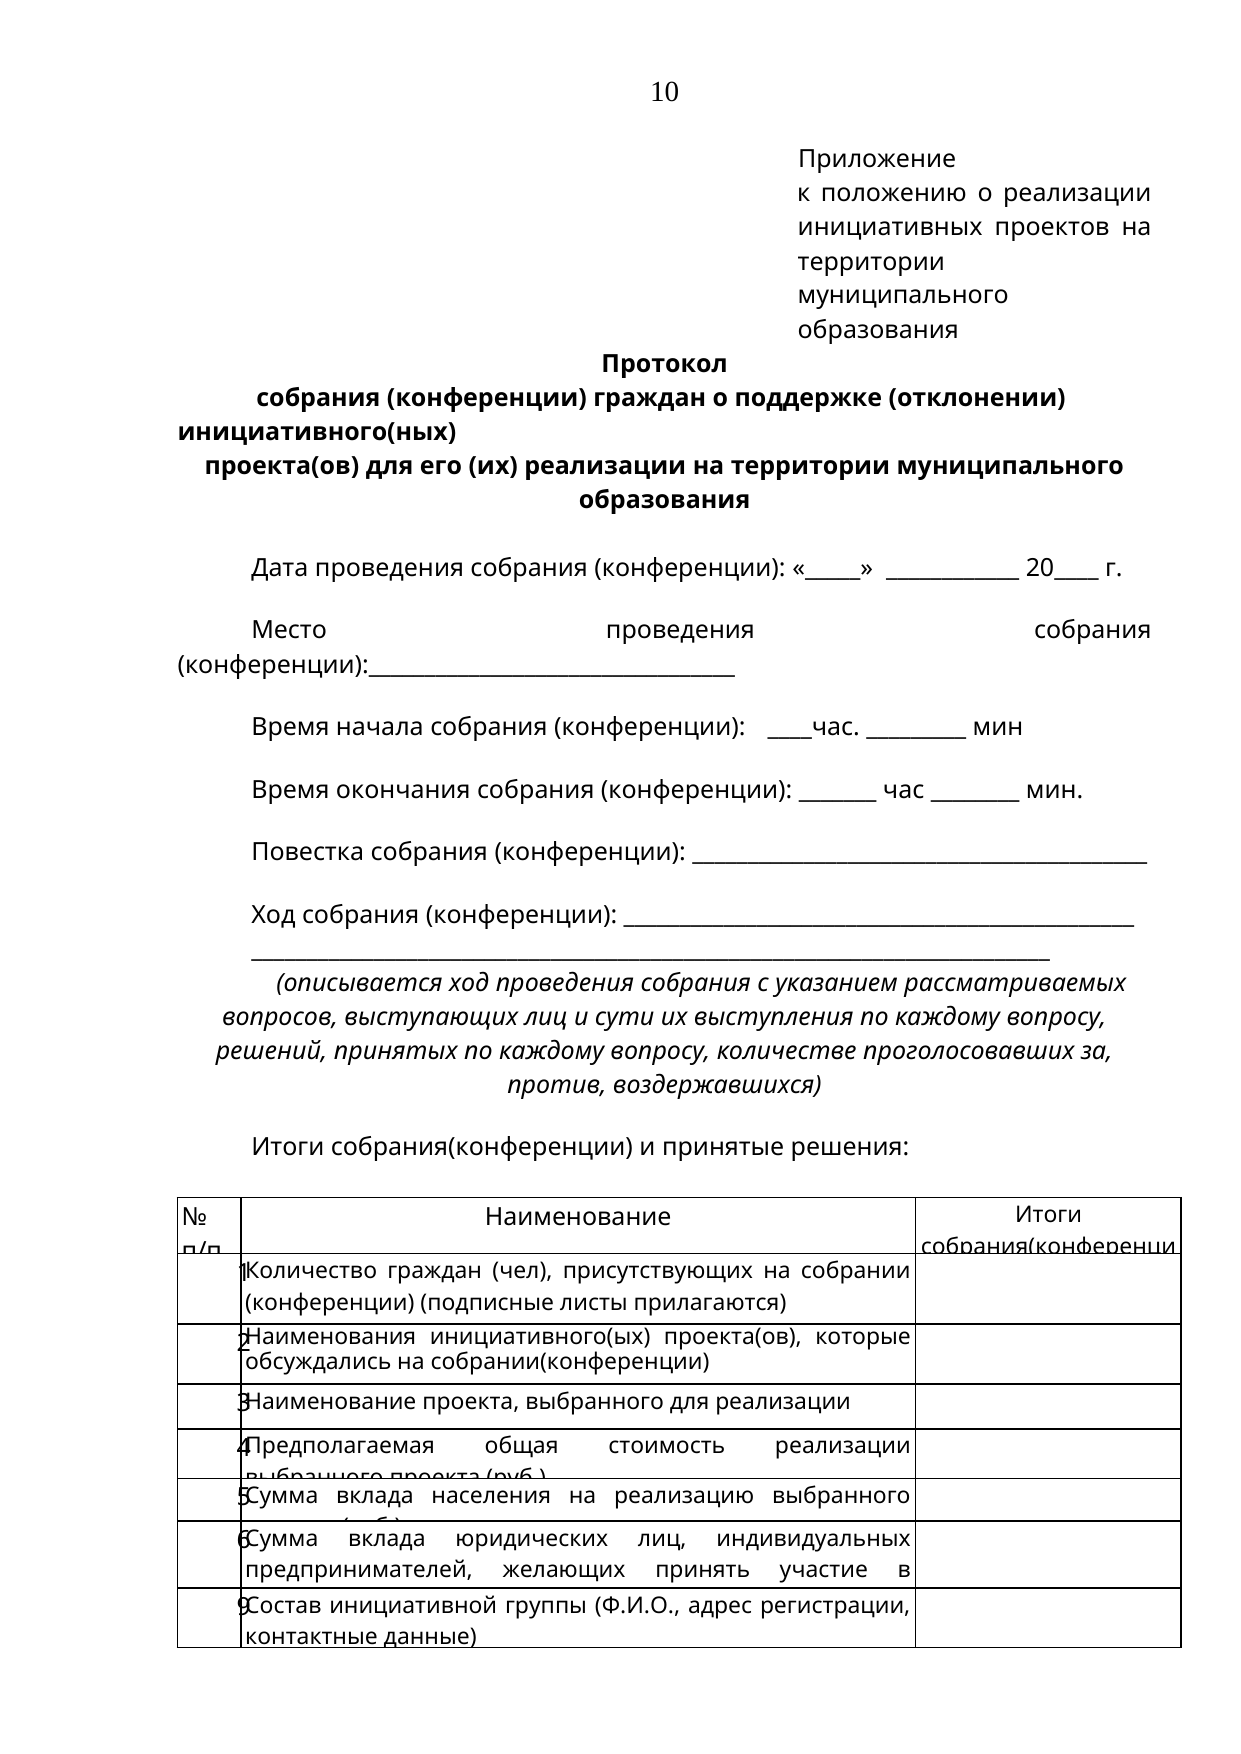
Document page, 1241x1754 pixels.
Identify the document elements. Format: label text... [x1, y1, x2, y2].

table_cell Состав инициативной группы (Ф.И.О., адрес регистрации, контактные данные) [242, 1589, 915, 1647]
table_header Итоги собрания(конференции) и принятые решения [916, 1198, 1180, 1253]
table_cell 3 [178, 1385, 240, 1428]
table_cell [916, 1385, 1180, 1428]
table_cell Наименование проекта, выбранного для реализации [242, 1385, 915, 1428]
table_cell 1 [178, 1254, 240, 1323]
table_cell [916, 1254, 1180, 1323]
table_header Наименование [242, 1198, 915, 1253]
table_cell Сумма вклада юридических лиц, индивидуальных предпринимателей, желающих принять участие в проекте (руб.) [242, 1522, 915, 1587]
text к положению о реализации инициативных проектов на территории муниципального образования [797, 175, 1152, 345]
text Время окончания собрания (конференции): _______ час ________ мин. [177, 771, 1152, 805]
text Время начала собрания (конференции): ____час. _________ мин [177, 709, 1152, 743]
table_cell Количество граждан (чел), присутствующих на собрании (конференции) (подписные листы прилагаются) [242, 1254, 915, 1323]
table_cell [916, 1589, 1180, 1647]
table_cell [916, 1479, 1180, 1520]
text Итоги собрания(конференции) и принятые решения: [177, 1129, 1152, 1163]
table_cell [916, 1430, 1180, 1477]
table_header № п/п [178, 1198, 240, 1253]
text Ход собрания (конференции): ______________________________________________ [177, 896, 1152, 930]
text Повестка собрания (конференции): _________________________________________ [177, 834, 1152, 868]
table_cell 9 [178, 1589, 240, 1647]
table_cell [916, 1325, 1180, 1383]
text Приложение [177, 141, 1152, 175]
table_cell Сумма вклада населения на реализацию выбранного проекта (руб.) [242, 1479, 915, 1520]
text Протокол [177, 345, 1152, 379]
text собрания (конференции) граждан о поддержке (отклонении) инициативного(ных) [177, 379, 1152, 447]
table_cell Наименования инициативного(ых) проекта(ов), которые обсуждались на собрании(конференции) [242, 1325, 915, 1383]
table_cell Предполагаемая общая стоимость реализации выбранного проекта (руб.) [242, 1430, 915, 1477]
table_cell 6 [178, 1522, 240, 1587]
table_cell 5 [178, 1479, 240, 1520]
text (описывается ход проведения собрания с указанием рассматриваемых вопросов, выступающих лиц и сути их выступления по каждому вопросу, решений, принятых по каждому вопросу, количестве проголосовавших за, против, воздержавшихся) [177, 964, 1152, 1101]
table_cell 4 [178, 1430, 240, 1477]
text Дата проведения собрания (конференции): «_____» ____________ 20____ г. [177, 550, 1152, 584]
text ________________________________________________________________________ [177, 930, 1152, 964]
table_cell 2 [178, 1325, 240, 1383]
text Место проведения собрания (конференции):_________________________________ [177, 612, 1152, 680]
text проекта(ов) для его (их) реализации на территории муниципального образования [177, 447, 1152, 516]
table_cell [916, 1522, 1180, 1587]
